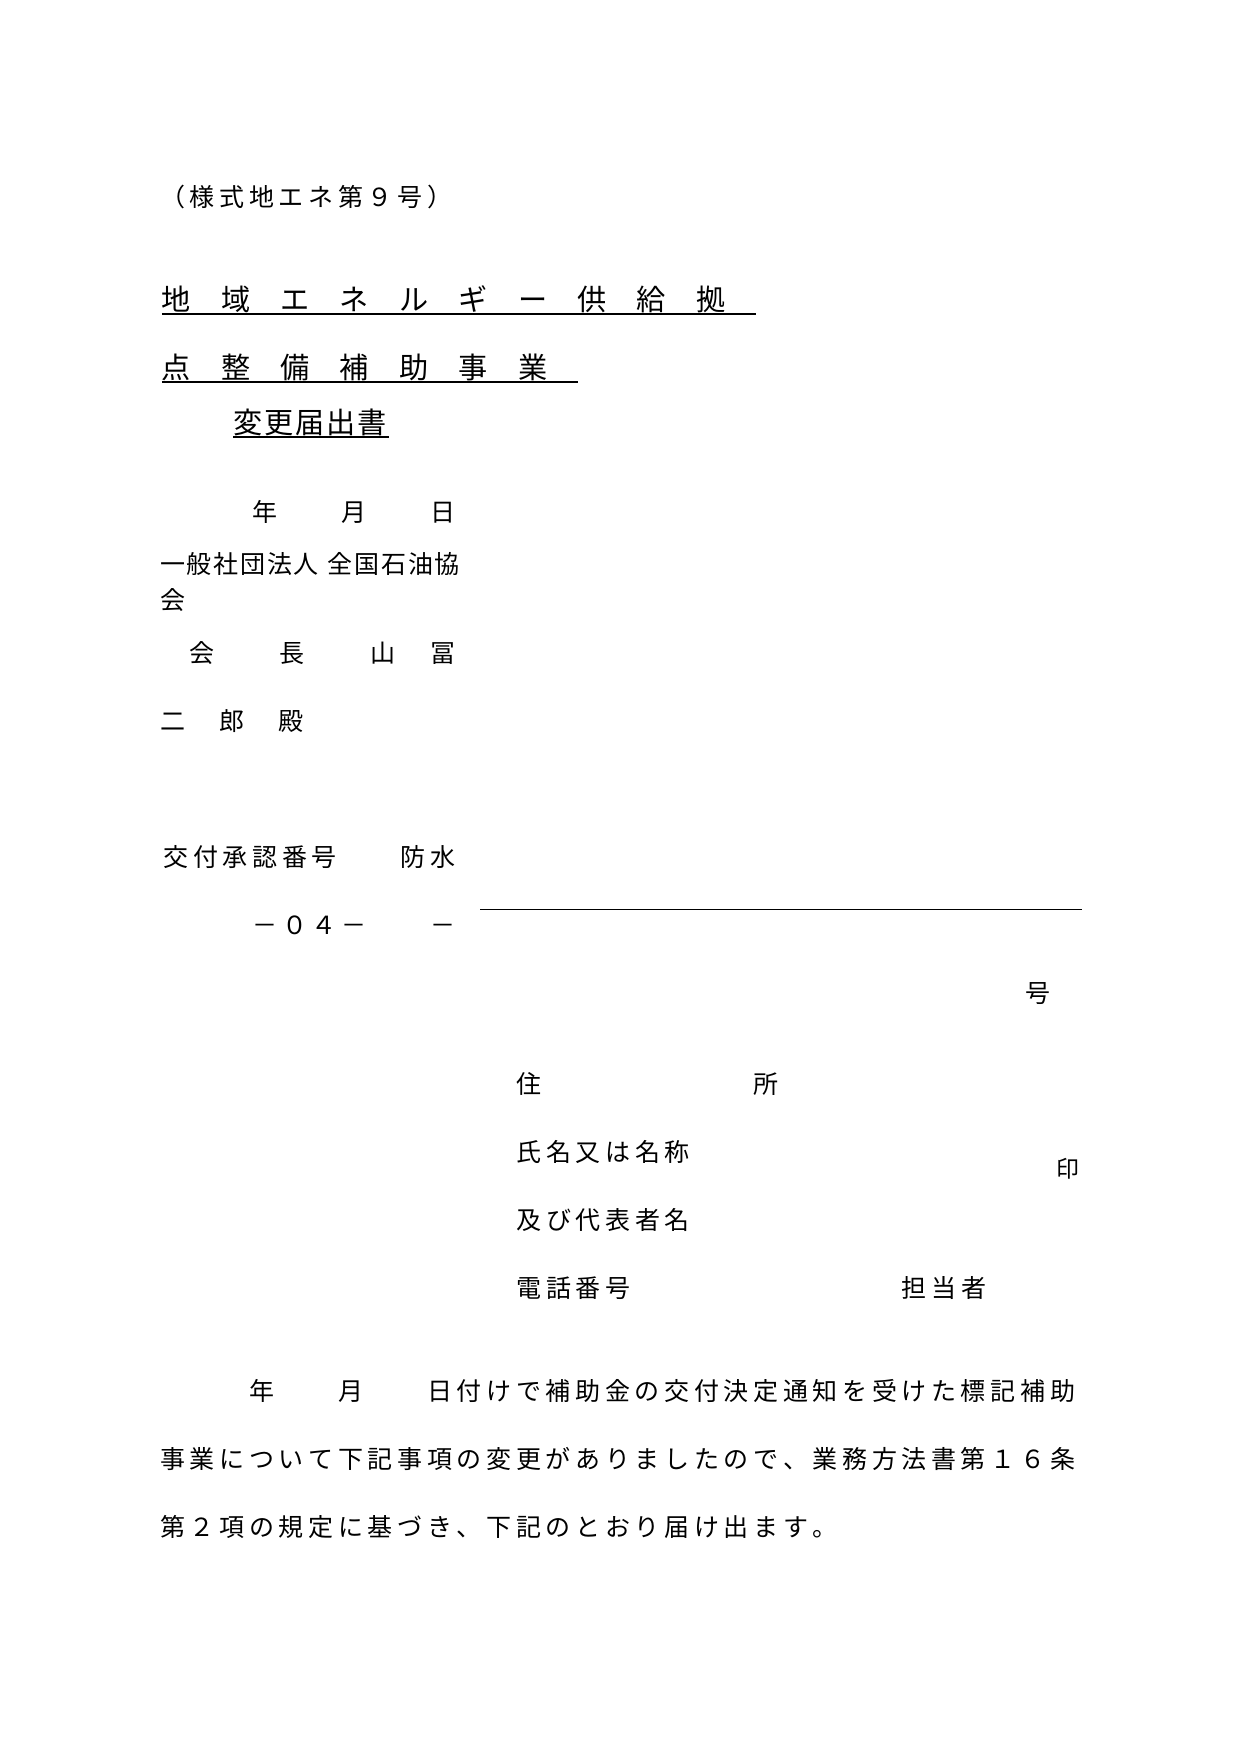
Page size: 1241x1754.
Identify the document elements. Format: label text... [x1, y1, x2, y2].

text 住 所 [160, 1048, 1080, 1117]
text 氏名又は名称 [160, 1117, 1080, 1185]
text 変更届出書 [160, 400, 1080, 442]
text 年 月 日付けで補助金の交付決定通知を受けた標記補助事業について下記事項の変更がありましたので、業務方法書第１６条第２項の規定に基づき、下記のとおり届け出ます。 [160, 1355, 1080, 1559]
text 一般社団法人 全国石油協会 [160, 544, 1080, 617]
text 地域エネルギー供給拠点整備補助事業 [160, 264, 1080, 400]
text （様式地エネ第９号） [160, 162, 1080, 230]
text 交付承認番号 防水－０４－ － 号 [160, 821, 1054, 1026]
text 会 長 山 冨 二 郎 殿 [160, 617, 1080, 753]
text 年 月 日 [160, 476, 1080, 544]
text 及び代表者名 [160, 1185, 1080, 1253]
text 電話番号 担当者 [160, 1253, 1080, 1321]
